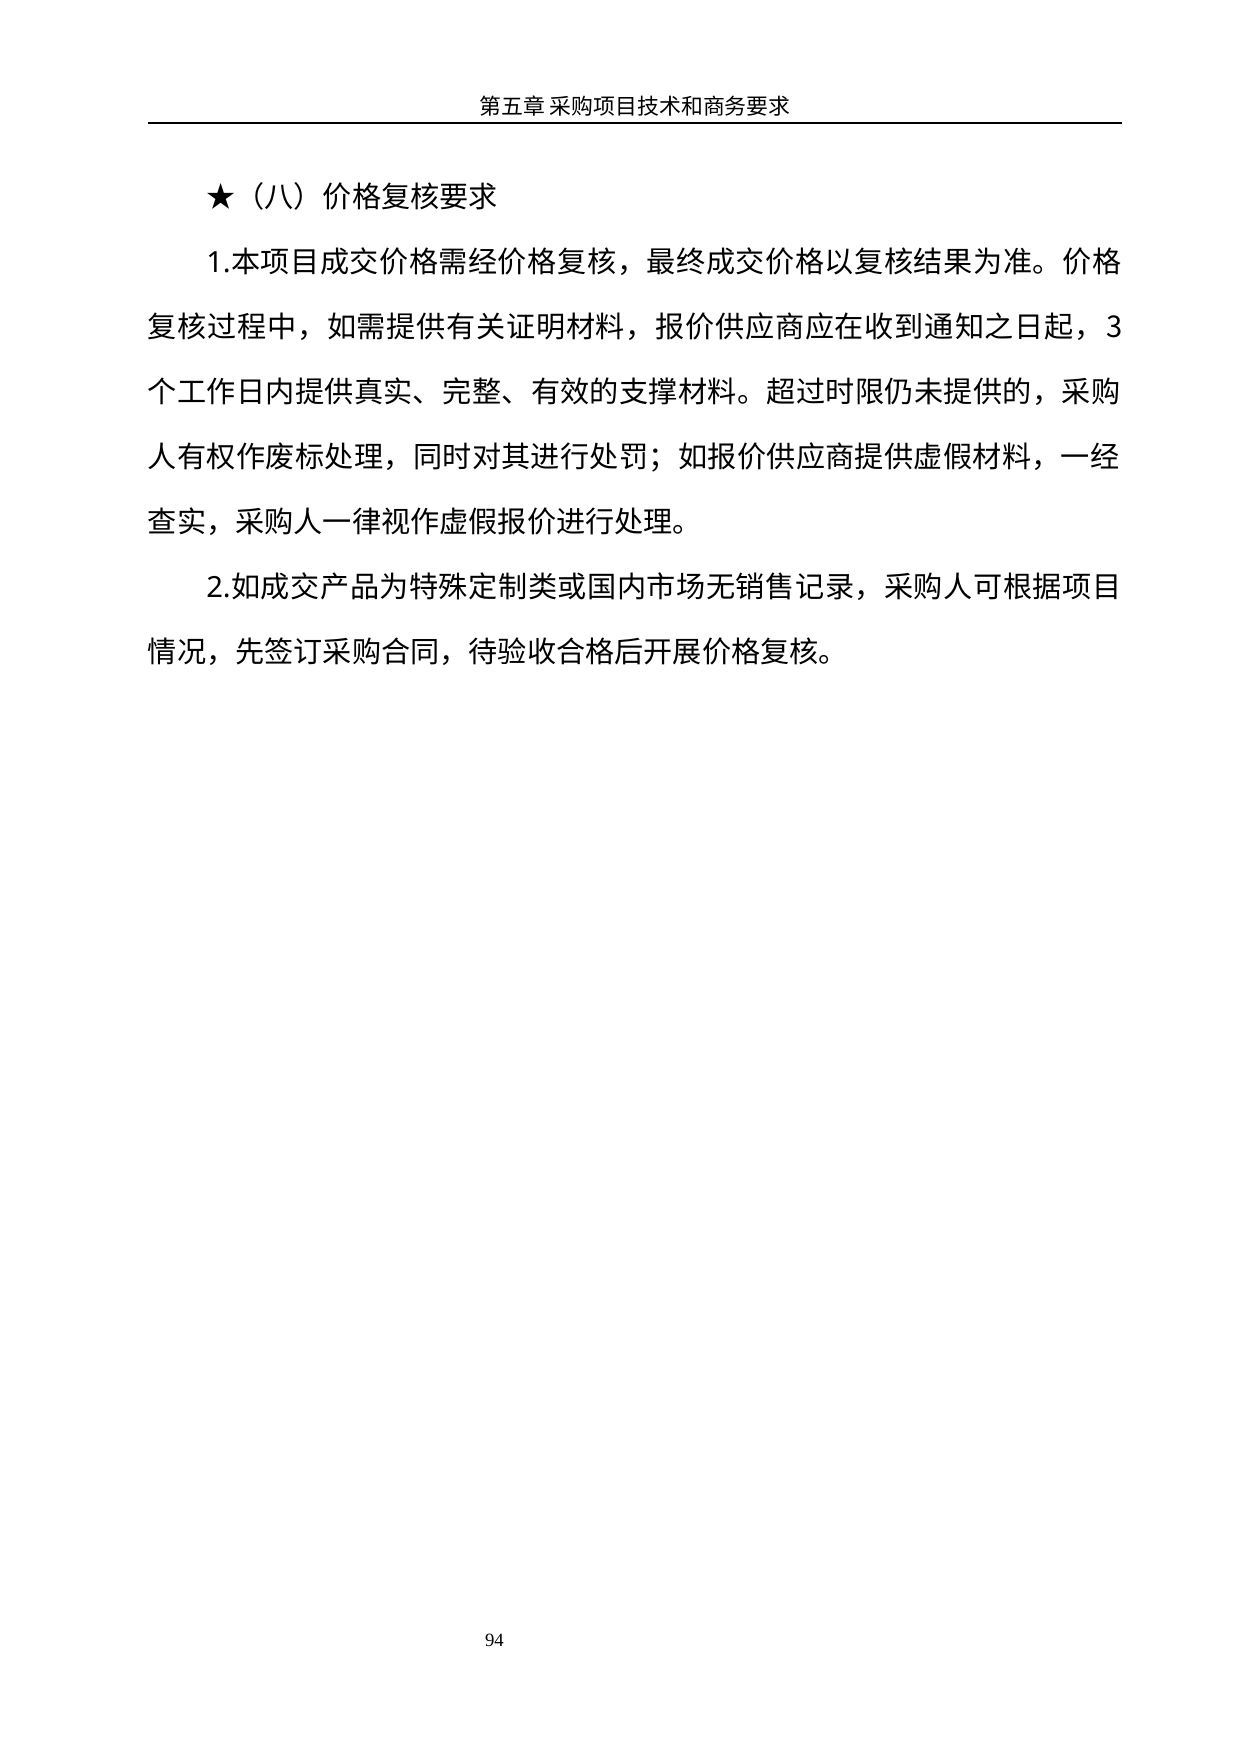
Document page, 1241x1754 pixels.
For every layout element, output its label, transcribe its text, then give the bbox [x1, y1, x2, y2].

text 1.本项目成交价格需经价格复核，最终成交价格以复核结果为准。价格复核过程中，如需提供有关证明材料，报价供应商应在收到通知之日起，3个工作日内提供真实、完整、有效的支撑材料。超过时限仍未提供的，采购人有权作废标处理，同时对其进行处罚；如报价供应商提供虚假材料，一经查实，采购人一律视作虚假报价进行处理。 [148, 227, 1122, 552]
text 2.如成交产品为特殊定制类或国内市场无销售记录，采购人可根据项目情况，先签订采购合同，待验收合格后开展价格复核。 [148, 552, 1122, 682]
text ★（八）价格复核要求 [148, 162, 1122, 227]
